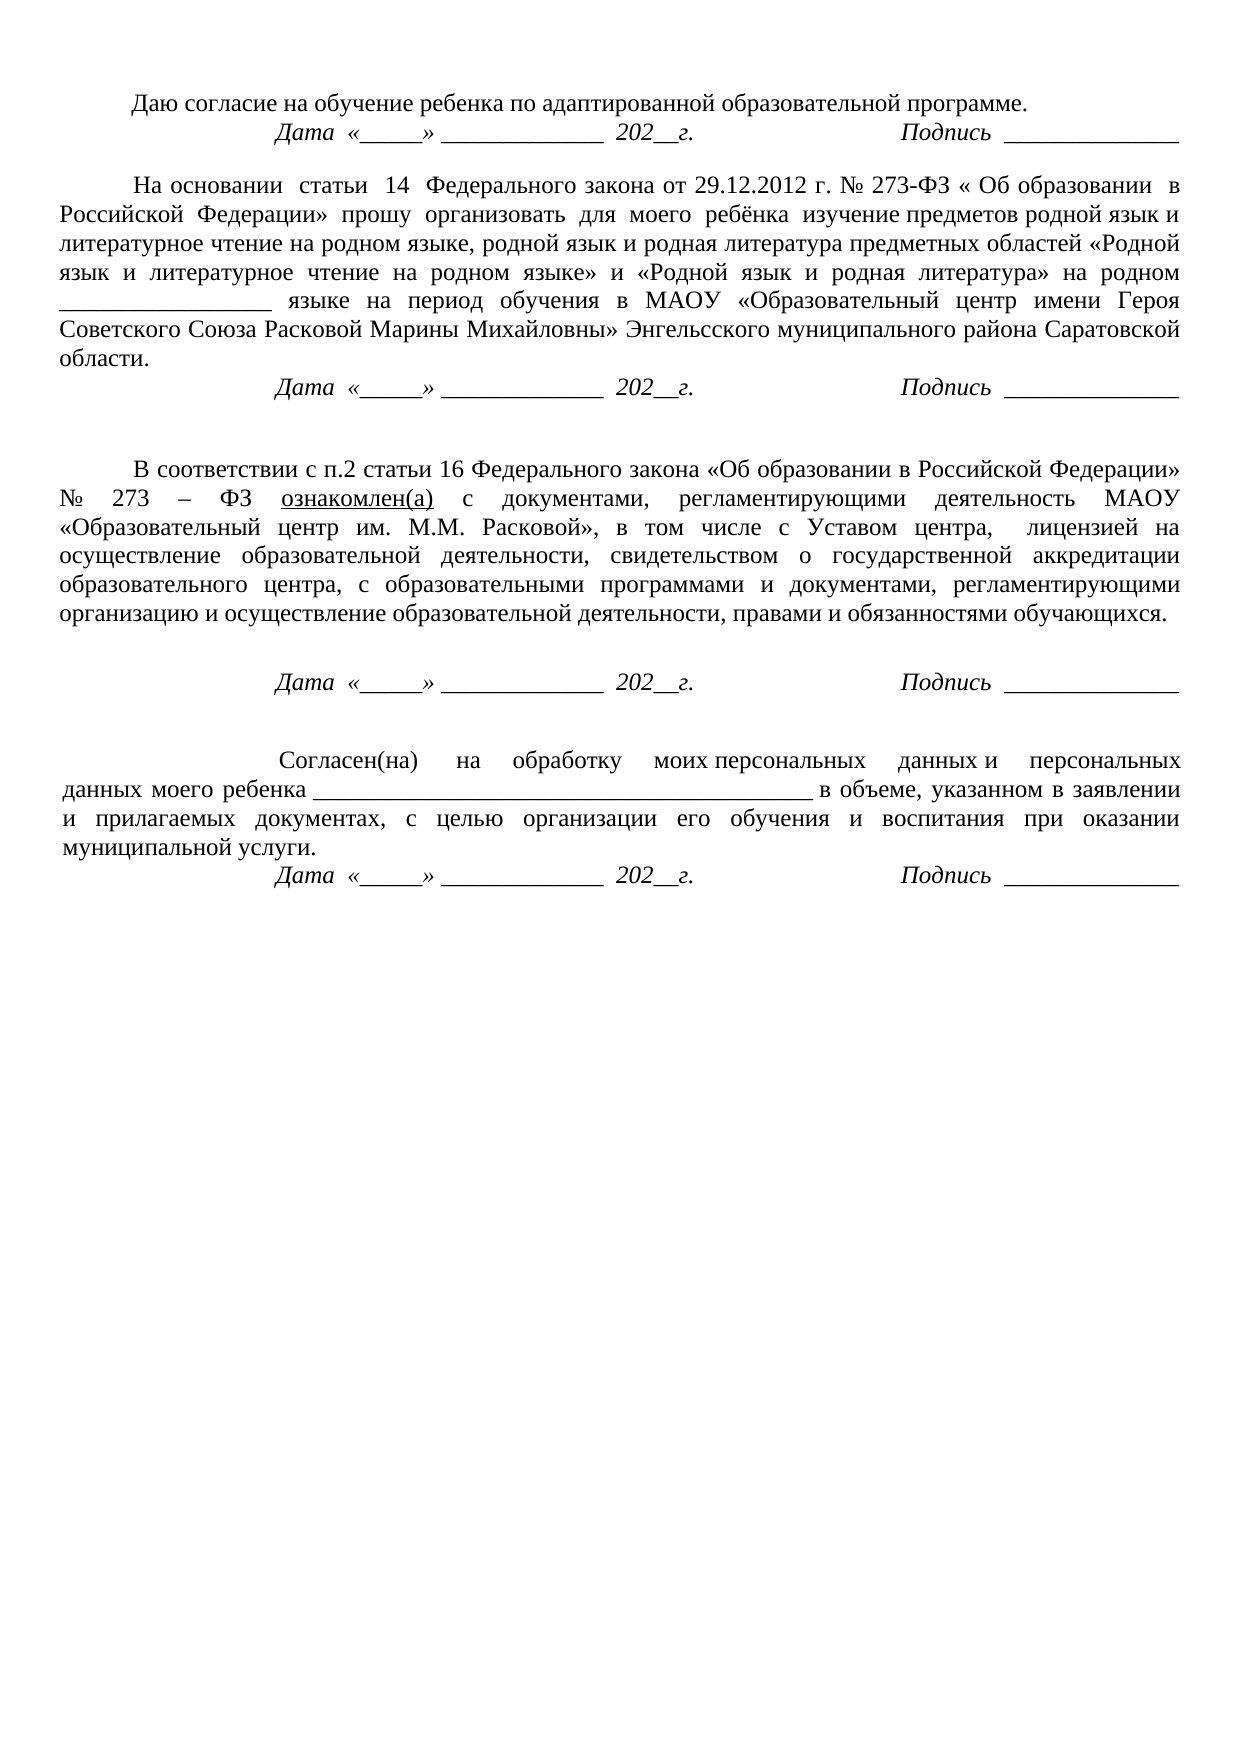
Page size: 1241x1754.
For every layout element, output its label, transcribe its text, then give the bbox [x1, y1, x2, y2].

text На основании статьи 14 Федерального закона от 29.12.2012 г. № 273-ФЗ « Об образовании в Российской Федерации» прошу организовать для моего ребёнка изучение предметов родной язык и литературное чтение на родном языке, родной язык и родная литература предметных областей «Родной язык и литературное чтение на родном языке» и «Родной язык и родная литература» на родном _________________ языке на период обучения в МАОУ «Образовательный центр имени Героя Советского Союза Расковой Марины Михайловны» Энгельсского муниципального района Саратовской области. [59, 170, 1181, 372]
text Даю согласие на обучение ребенка по адаптированной образовательной программе. [62, 88, 1181, 117]
text Дата «_____» _____________ 202__г. Подпись ______________ [62, 372, 1181, 400]
text Дата «_____» _____________ 202__г. Подпись ______________ [62, 667, 1181, 696]
text В соответствии с п.2 статьи 16 Федерального закона «Об образовании в Российской Федерации» № 273 – ФЗ ознакомлен(а) с документами, регламентирующими деятельность МАОУ «Образовательный центр им. М.М. Расковой», в том числе с Уставом центра, лицензией на осуществление образовательной деятельности, свидетельством о государственной аккредитации образовательного центра, с образовательными программами и документами, регламентирующими организацию и осуществление образовательной деятельности, правами и обязанностями обучающихся. [59, 454, 1181, 627]
text Дата «_____» _____________ 202__г. Подпись ______________ [62, 860, 1181, 889]
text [62, 117, 1181, 145]
text Согласен(на) на обработку моих персональных данных и персональных данных моего ребенка ________________________________________ в объеме, указанном в заявлении и прилагаемых документах, с целью организации его обучения и воспитания при оказании муниципальной услуги. [62, 745, 1181, 860]
